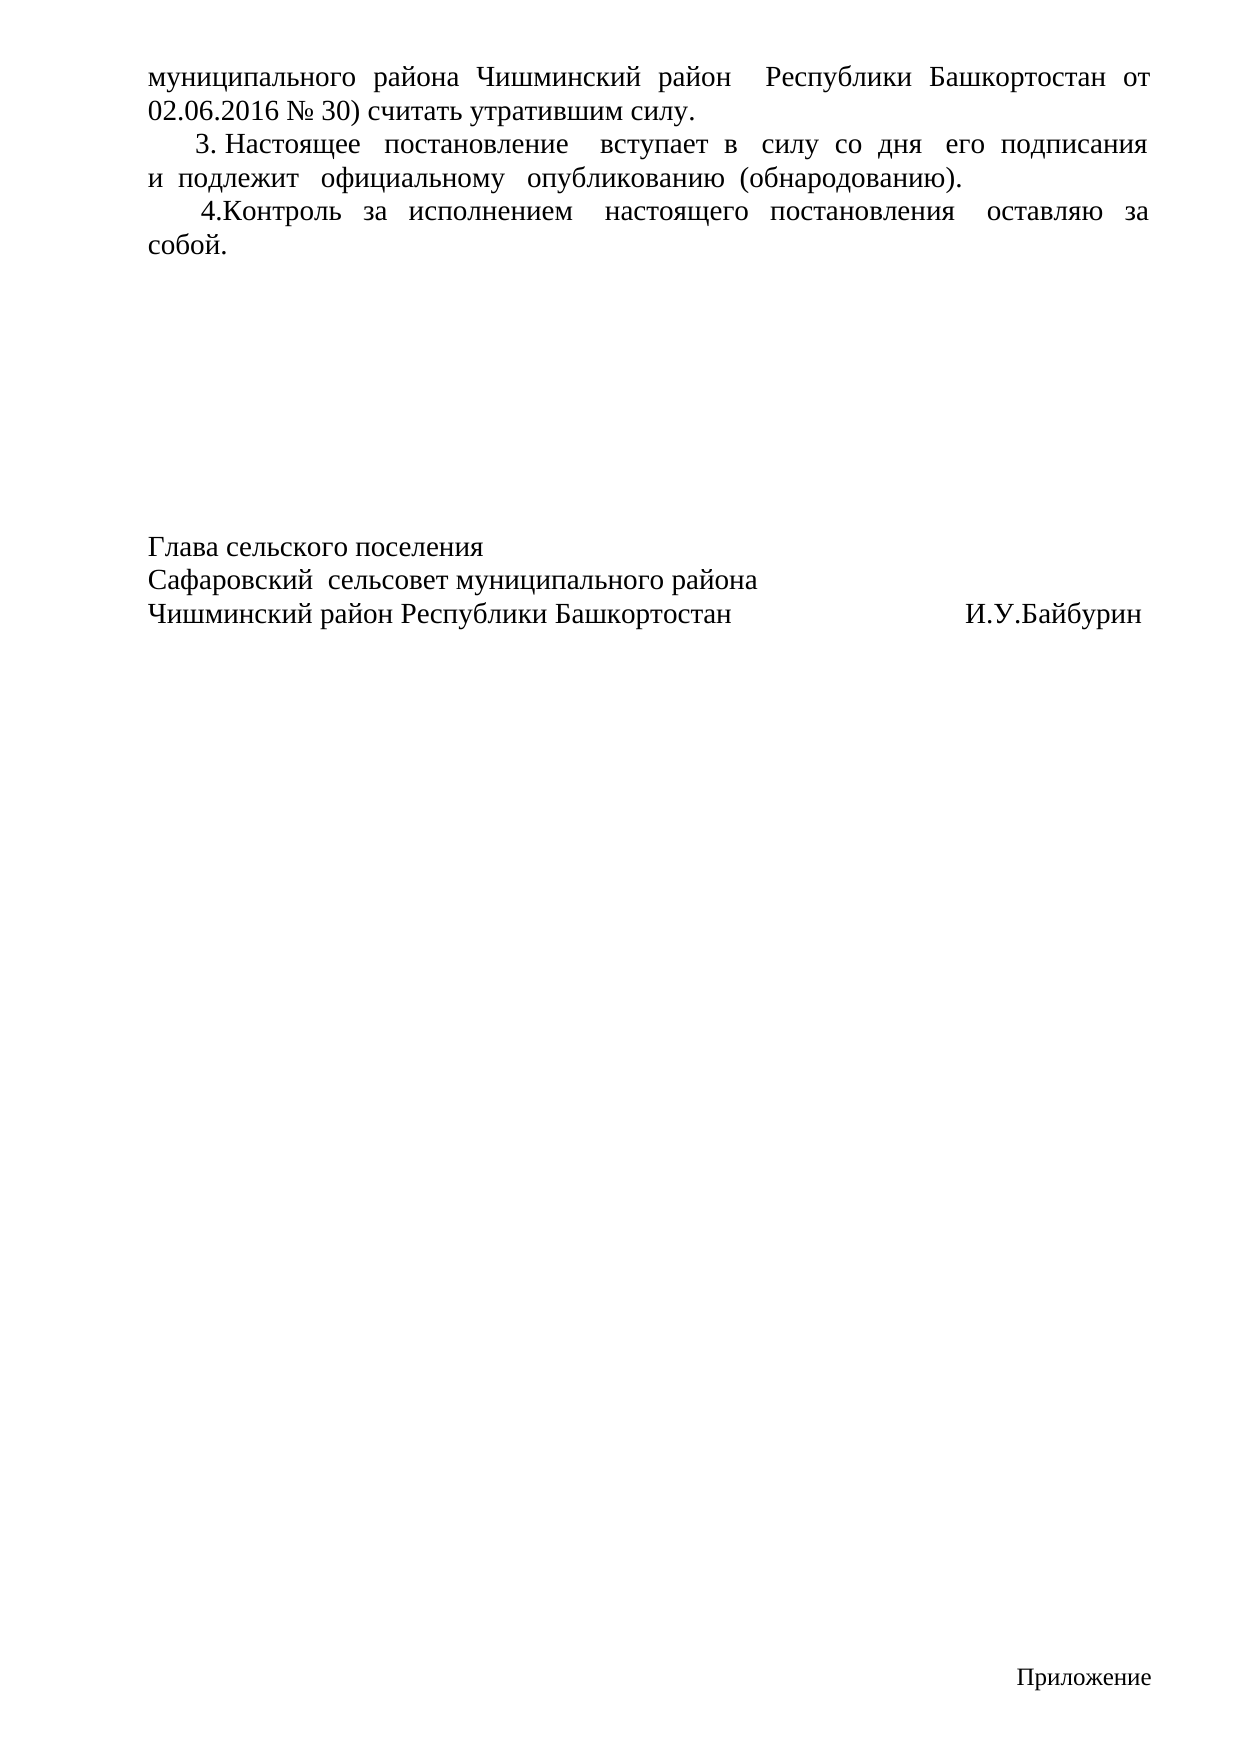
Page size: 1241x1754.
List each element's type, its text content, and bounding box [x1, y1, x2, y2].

text Приложение [148, 1662, 1152, 1691]
text 4.Контроль за исполнением настоящего постановления оставляю за собой. [148, 193, 1152, 260]
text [148, 59, 1152, 126]
text Глава сельского поселения [148, 529, 1152, 562]
text 3. Настоящее постановление вступает в силу со дня его подписания и подлежит официальному опубликованию (обнародованию). [148, 126, 1152, 193]
text Чишминский район Республики Башкортостан И.У.Байбурин [148, 596, 1152, 629]
text Сафаровский сельсовет муниципального района [148, 562, 1152, 596]
